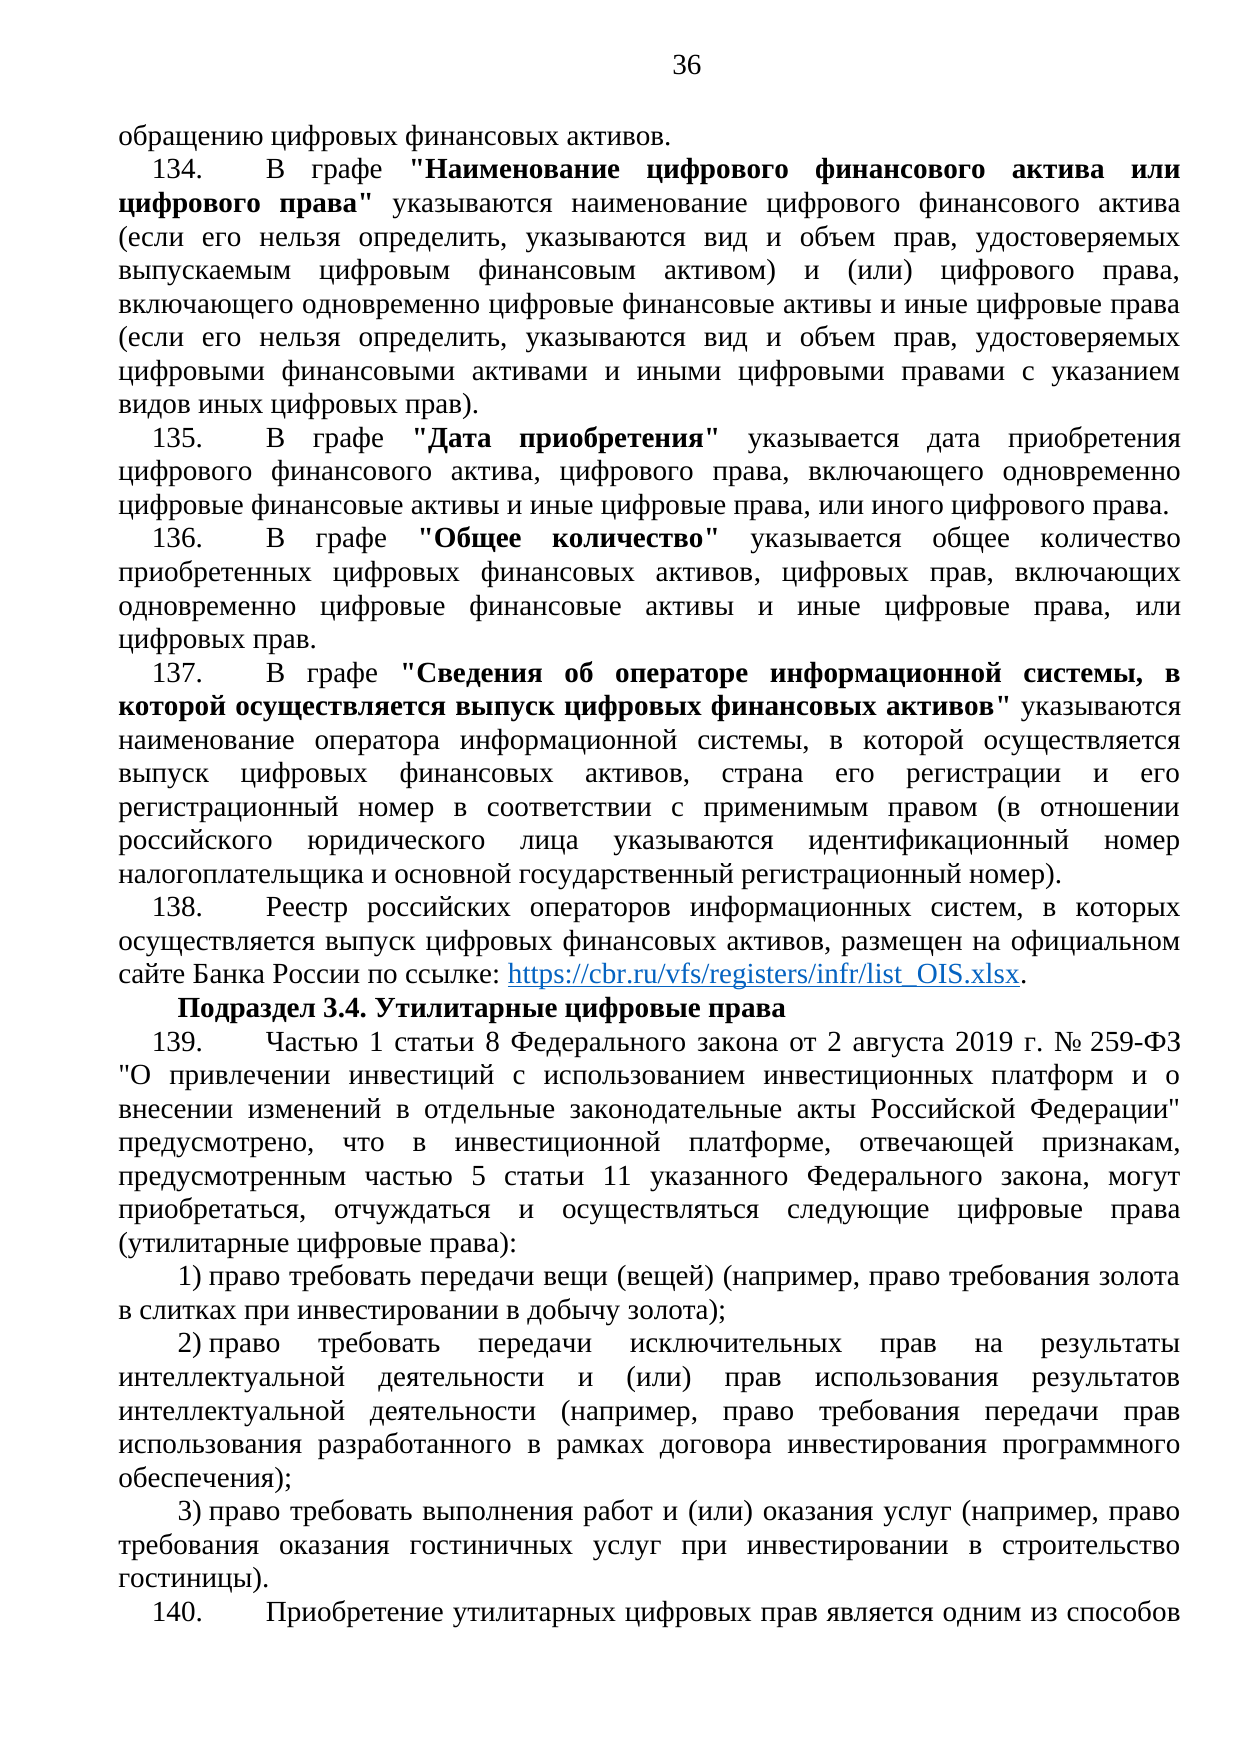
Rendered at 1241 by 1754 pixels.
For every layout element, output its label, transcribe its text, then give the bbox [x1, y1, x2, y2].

list 1) право требовать передачи вещи (вещей) (например, право требования золота в слитках при инвестировании в добычу золота); [118, 1258, 1181, 1326]
list 3) право требовать выполнения работ и (или) оказания услуг (например, право требования оказания гостиничных услуг при инвестировании в строительство гостиницы). [118, 1493, 1181, 1594]
list 2) право требовать передачи исключительных прав на результаты интеллектуальной деятельности и (или) прав использования результатов интеллектуальной деятельности (например, право требования передачи прав использования разработанного в рамках договора инвестирования программного обеспечения); [118, 1326, 1181, 1493]
list В графе "Наименование цифрового финансового актива или цифрового права" указываются наименование цифрового финансового актива (если его нельзя определить, указываются вид и объем прав, удостоверяемых выпускаемым цифровым финансовым активом) и (или) цифрового права, включающего одновременно цифровые финансовые активы и иные цифровые права (если его нельзя определить, указываются вид и объем прав, удостоверяемых цифровыми финансовыми активами и иными цифровыми правами с указанием видов иных цифровых прав). [118, 152, 1181, 420]
list Частью 1 статьи 8 Федерального закона от 2 августа 2019 г. № 259-ФЗ "О привлечении инвестиций с использованием инвестиционных платформ и о внесении изменений в отдельные законодательные акты Российской Федерации" предусмотрено, что в инвестиционной платформе, отвечающей признакам, предусмотренным частью 5 статьи 11 указанного Федерального закона, могут приобретаться, отчуждаться и осуществляться следующие цифровые права (утилитарные цифровые права): [118, 1024, 1181, 1258]
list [118, 1594, 1181, 1627]
list В графе "Общее количество" указывается общее количество приобретенных цифровых финансовых активов, цифровых прав, включающих одновременно цифровые финансовые активы и иные цифровые права, или цифровых прав. [118, 521, 1181, 655]
list Реестр российских операторов информационных систем, в которых осуществляется выпуск цифровых финансовых активов, размещен на официальном сайте Банка России по ссылке: https://cbr.ru/vfs/registers/infr/list_OIS.xlsx. [118, 889, 1181, 990]
list В графе "Сведения об операторе информационной системы, в которой осуществляется выпуск цифровых финансовых активов" указываются наименование оператора информационной системы, в которой осуществляется выпуск цифровых финансовых активов, страна его регистрации и его регистрационный номер в соответствии с применимым правом (в отношении российского юридического лица указываются идентификационный номер налогоплательщика и основной государственный регистрационный номер). [118, 655, 1181, 889]
list В графе "Дата приобретения" указывается дата приобретения цифрового финансового актива, цифрового права, включающего одновременно цифровые финансовые активы и иные цифровые права, или иного цифрового права. [118, 420, 1181, 521]
text Подраздел 3.4. Утилитарные цифровые права [118, 990, 1181, 1024]
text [118, 118, 1181, 152]
